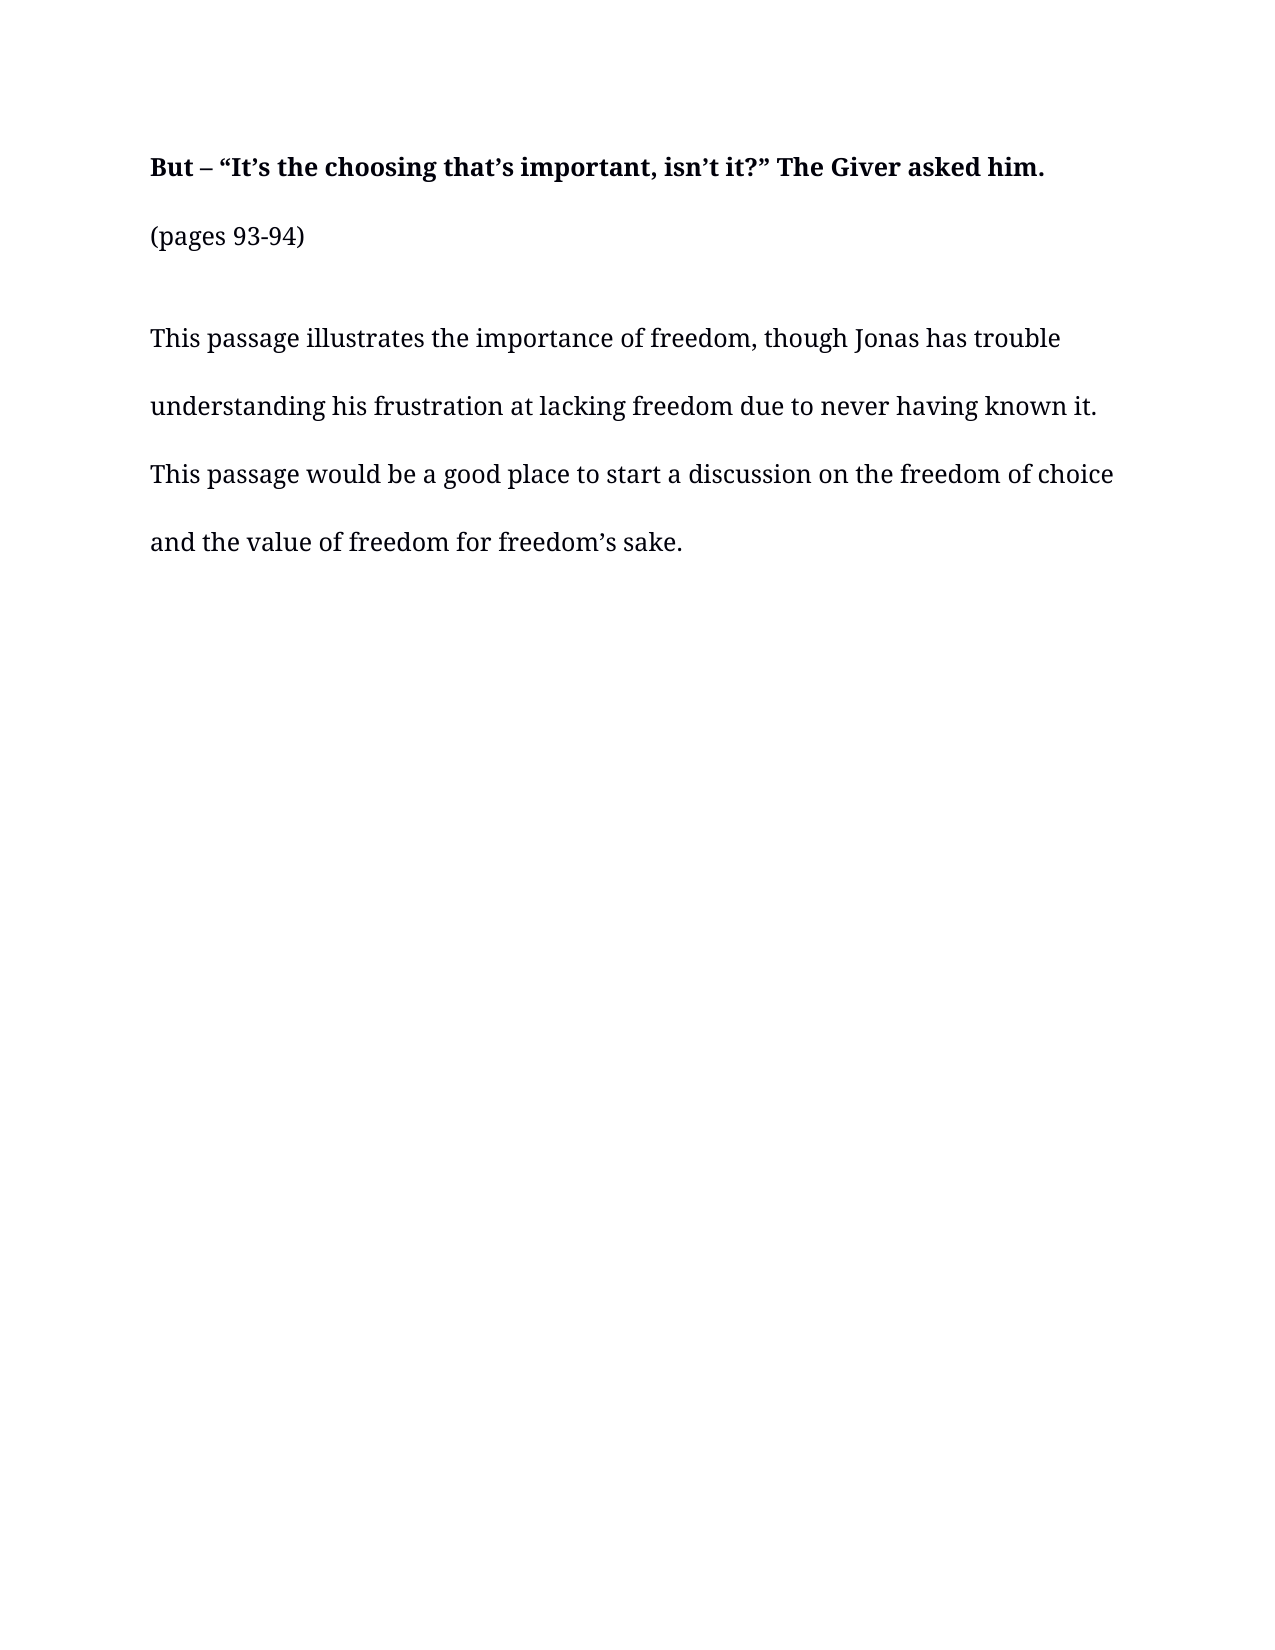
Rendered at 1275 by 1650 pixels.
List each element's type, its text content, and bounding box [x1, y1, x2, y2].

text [150, 150, 1125, 252]
text This passage illustrates the importance of freedom, though Jonas has trouble understanding his frustration at lacking freedom due to never having known it. This passage would be a good place to start a discussion on the freedom of choice and the value of freedom for freedom’s sake. [150, 320, 1125, 559]
